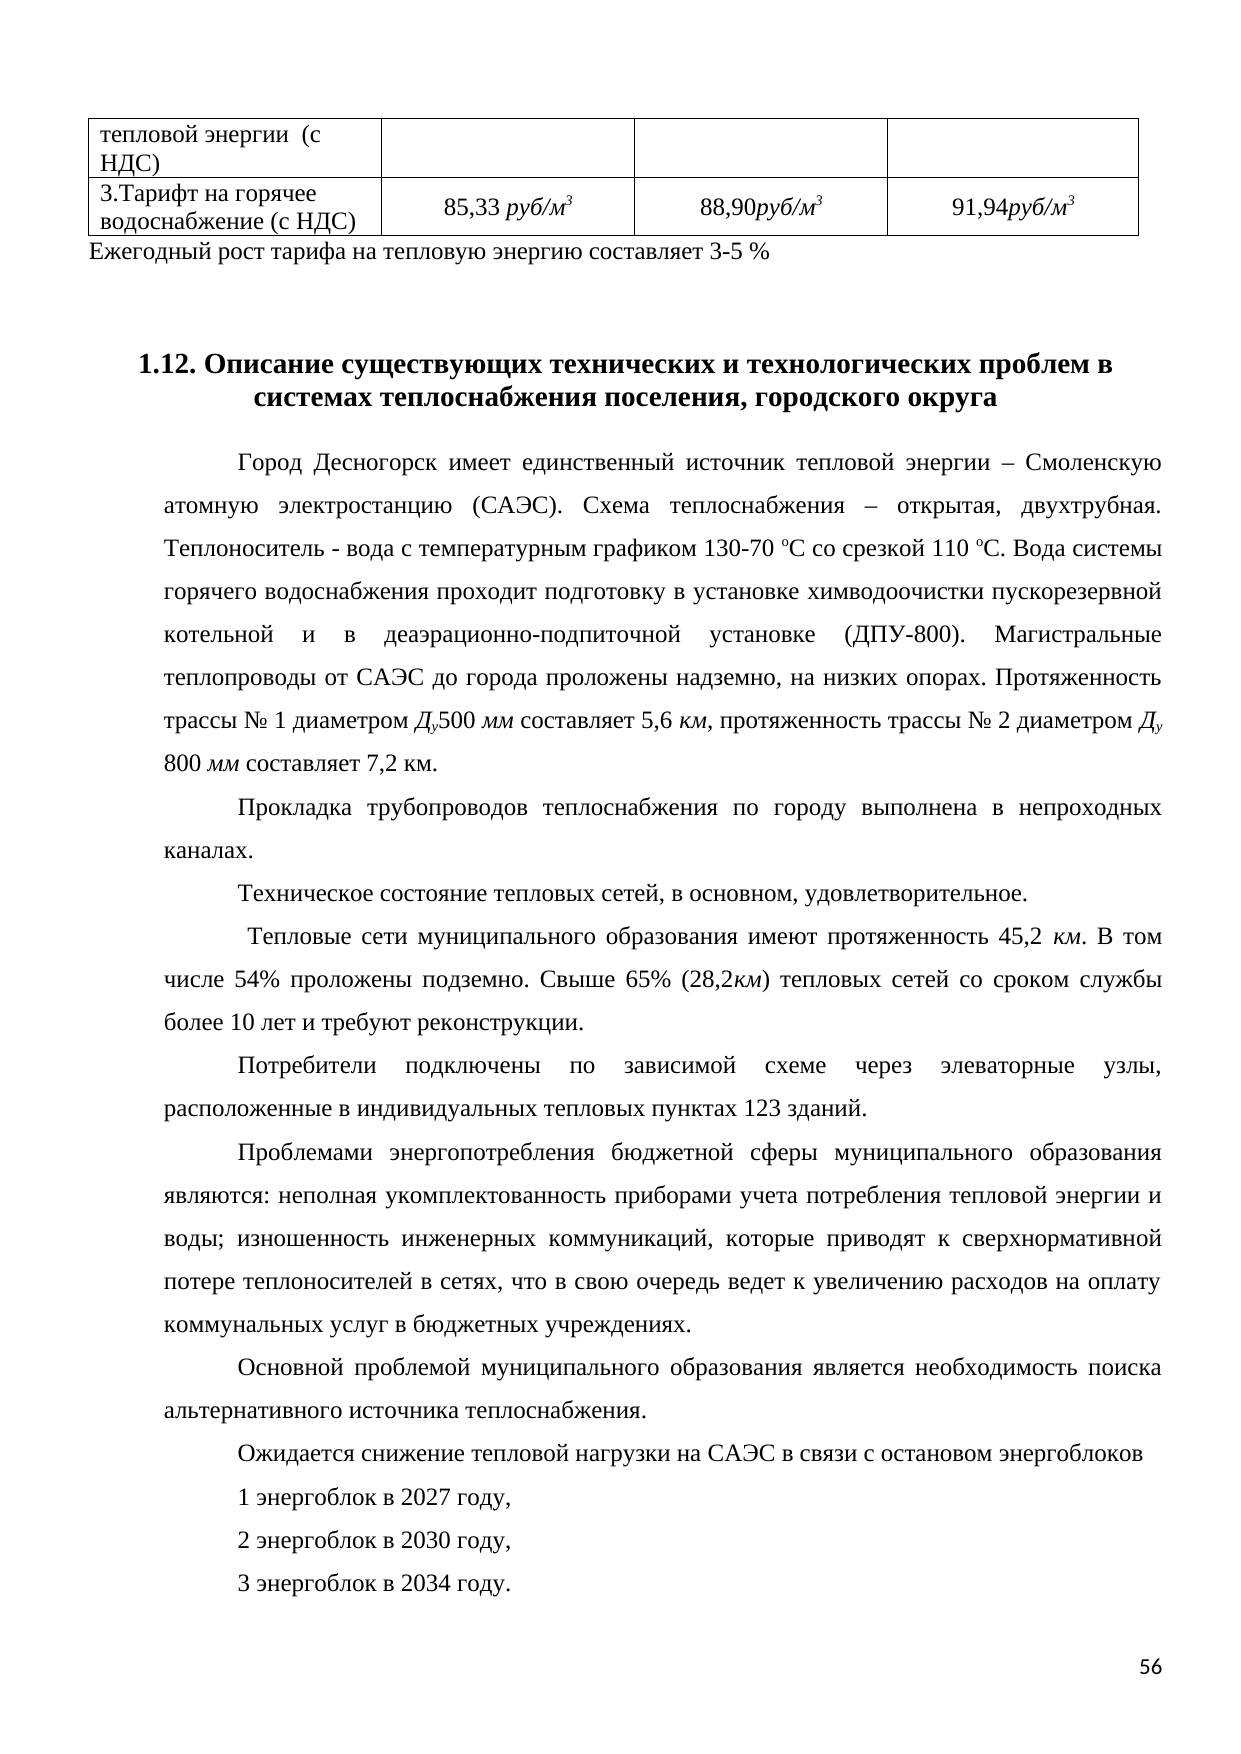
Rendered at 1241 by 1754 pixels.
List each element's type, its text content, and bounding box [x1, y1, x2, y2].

text 1.12. Описание существующих технических и технологических проблем в системах теплоснабжения поселения, городского округа [89, 346, 1162, 413]
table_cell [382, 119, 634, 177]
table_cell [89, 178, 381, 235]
text Прокладка трубопроводов теплоснабжения по городу выполнена в непроходных каналах. [164, 792, 1162, 863]
text Основной проблемой муниципального образования является необходимость поиска альтернативного источника теплоснабжения. [164, 1352, 1162, 1424]
text Проблемами энергопотребления бюджетной сферы муниципального образования являются: неполная укомплектованность приборами учета потребления тепловой энергии и воды; изношенность инженерных коммуникаций, которые приводят к сверхнормативной потере теплоносителей в сетях, что в свою очередь ведет к увеличению расходов на оплату коммунальных услуг в бюджетных учреждениях. [164, 1137, 1162, 1338]
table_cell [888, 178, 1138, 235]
text Тепловые сети муниципального образования имеют протяженность 45,2 км. В том числе 54% проложены подземно. Свыше 65% (28,2км) тепловых сетей со сроком службы более 10 лет и требуют реконструкции. [164, 921, 1162, 1036]
text Ожидается снижение тепловой нагрузки на САЭС в связи с остановом энергоблоков [164, 1438, 1162, 1467]
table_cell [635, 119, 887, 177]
text Город Десногорск имеет единственный источник тепловой энергии – Смоленскую атомную электростанцию (САЭС). Схема теплоснабжения – открытая, двухтрубная. Теплоноситель - вода с температурным графиком 130-70 оС со срезкой 110 оС. Вода системы горячего водоснабжения проходит подготовку в установке химводоочистки пускорезервной котельной и в деаэрационно-подпиточной установке (ДПУ-800). Магистральные теплопроводы от САЭС до города проложены надземно, на низких опорах. Протяженность трассы № 1 диаметром Ду500 мм составляет 5,6 км, протяженность трассы № 2 диаметром Дy 800 мм составляет 7,2 км. [164, 447, 1162, 777]
text 2 энергоблок в 2030 году, [164, 1525, 1162, 1553]
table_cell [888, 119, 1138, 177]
text Потребители подключены по зависимой схеме через элеваторные узлы, расположенные в индивидуальных тепловых пунктах 123 зданий. [164, 1050, 1162, 1122]
text 1 энергоблок в 2027 году, [164, 1482, 1162, 1510]
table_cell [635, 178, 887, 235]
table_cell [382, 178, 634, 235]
text 3 энергоблок в 2034 году. [164, 1568, 1162, 1597]
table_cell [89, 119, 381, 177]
text Техническое состояние тепловых сетей, в основном, удовлетворительное. [164, 878, 1162, 907]
text Ежегодный рост тарифа на тепловую энергию составляет 3-5 % [89, 236, 1162, 265]
